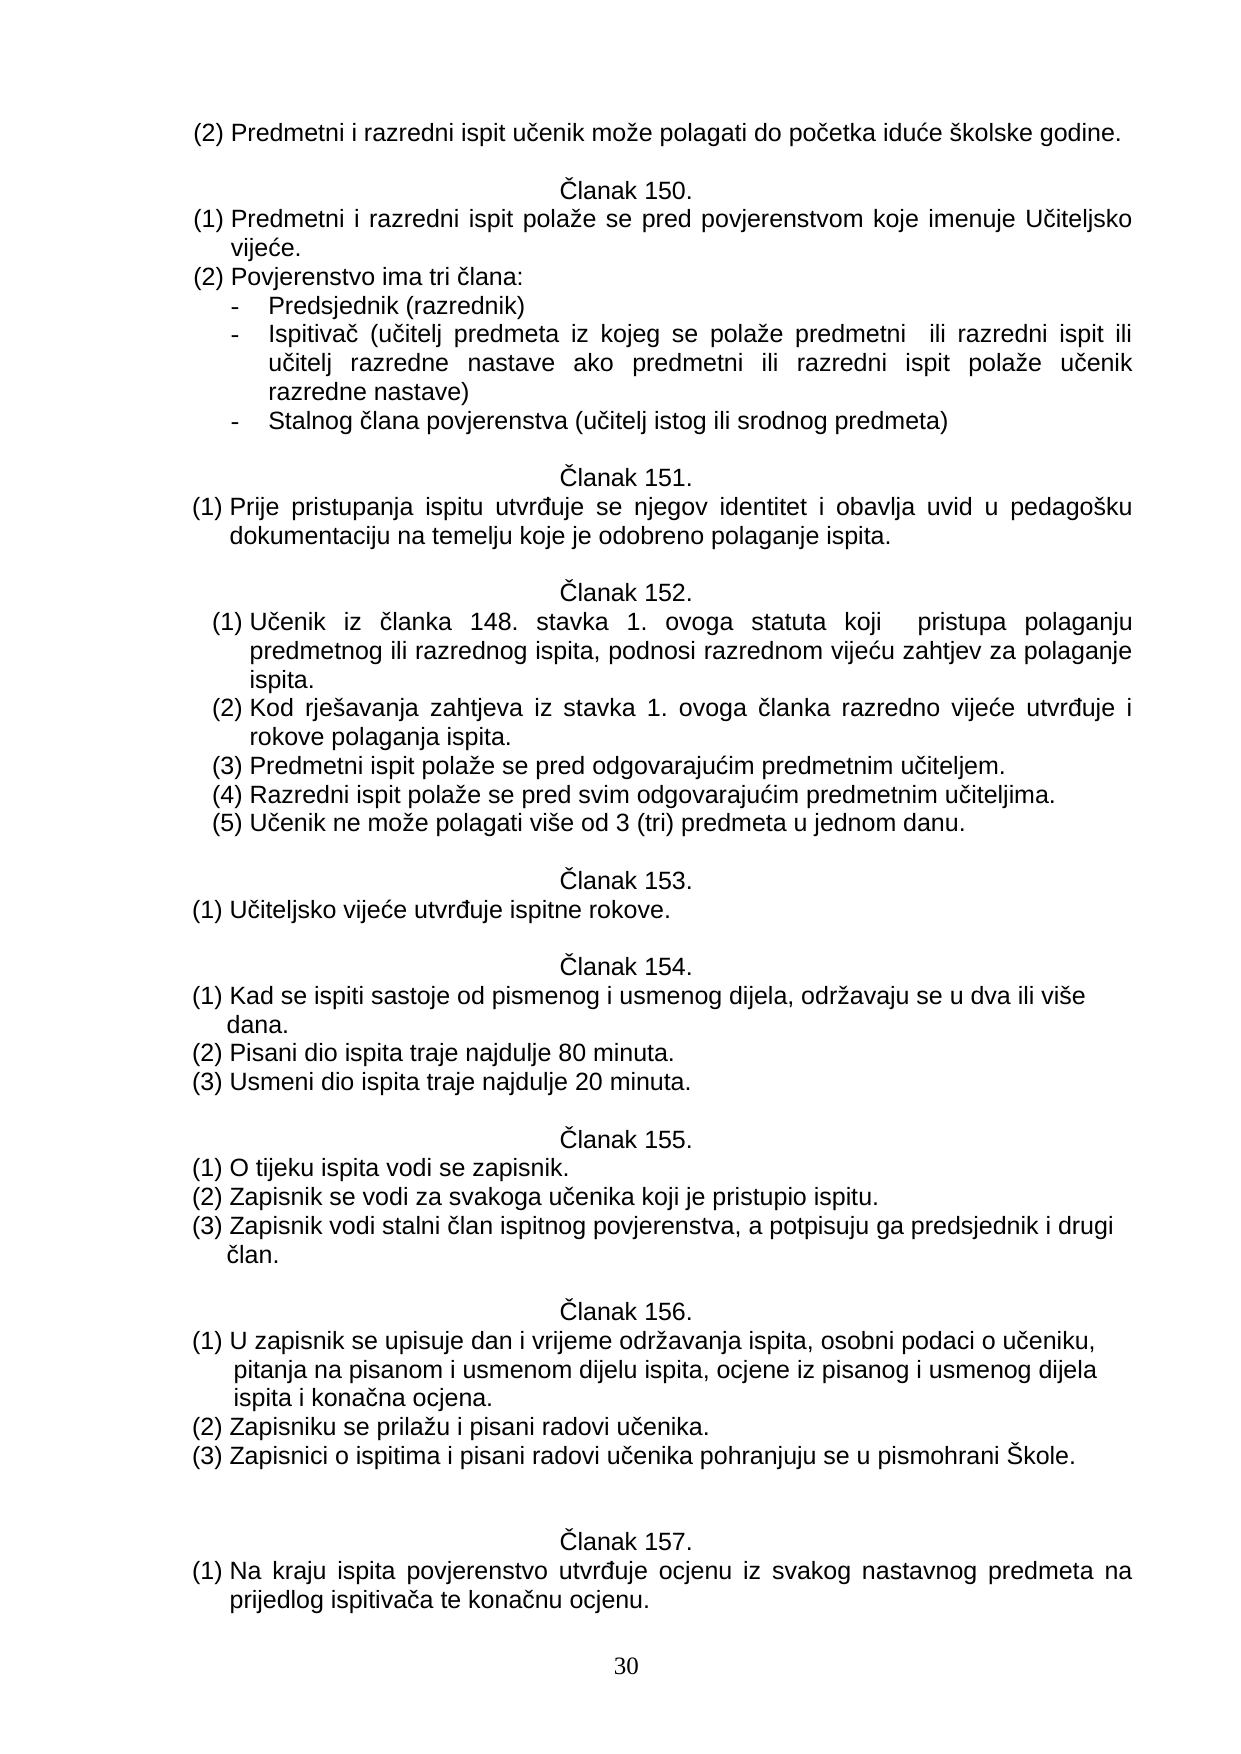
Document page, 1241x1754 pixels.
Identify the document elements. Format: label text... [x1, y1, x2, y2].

text dana. [192, 1010, 1134, 1038]
list Predmetni i razredni ispit polaže se pred povjerenstvom koje imenuje Učiteljsko vijeće. [193, 204, 1134, 262]
list Predmetni ispit polaže se pred odgovarajućim predmetnim učiteljem. [212, 751, 1134, 780]
text (2) Zapisniku se prilažu i pisani radovi učenika. [192, 1412, 1134, 1441]
list Učiteljsko vijeće utvrđuje ispitne rokove. [192, 895, 1134, 923]
text Članak 152. [118, 578, 1134, 607]
text Članak 155. [118, 1125, 1134, 1153]
list Predmetni i razredni ispit učenik može polagati do početka iduće školske godine. [193, 118, 1134, 147]
list Učenik ne može polagati više od 3 (tri) predmeta u jednom danu. [212, 808, 1134, 837]
text (1) Kad se ispiti sastoje od pismenog i usmenog dijela, održavaju se u dva ili više [192, 981, 1134, 1010]
list Kod rješavanja zahtjeva iz stavka 1. ovoga članka razredno vijeće utvrđuje i rokove polaganja ispita. [212, 693, 1134, 751]
text (2) Pisani dio ispita traje najdulje 80 minuta. [192, 1038, 1134, 1067]
text Članak 153. [118, 866, 1134, 895]
text Članak 150. [118, 176, 1134, 204]
text Članak 157. [118, 1527, 1134, 1556]
list Stalnog člana povjerenstva (učitelj istog ili srodnog predmeta) [231, 406, 1134, 435]
list Na kraju ispita povjerenstvo utvrđuje ocjenu iz svakog nastavnog predmeta na prijedlog ispitivača te konačnu ocjenu. [192, 1556, 1134, 1613]
text (3) Zapisnici o ispitima i pisani radovi učenika pohranjuju se u pismohrani Škole. [192, 1441, 1134, 1470]
text Članak 151. [118, 463, 1134, 492]
text (2) Zapisnik se vodi za svakoga učenika koji je pristupio ispitu. [192, 1182, 1134, 1211]
text ispita i konačna ocjena. [192, 1383, 1134, 1412]
text Članak 154. [118, 952, 1134, 981]
list Prije pristupanja ispitu utvrđuje se njegov identitet i obavlja uvid u pedagošku dokumentaciju na temelju koje je odobreno polaganje ispita. [192, 492, 1134, 550]
text (3) Zapisnik vodi stalni član ispitnog povjerenstva, a potpisuju ga predsjednik i drugi [192, 1211, 1134, 1240]
list Učenik iz članka 148. stavka 1. ovoga statuta koji pristupa polaganju predmetnog ili razrednog ispita, podnosi razrednom vijeću zahtjev za polaganje ispita. [212, 607, 1134, 693]
text Članak 156. [118, 1297, 1134, 1326]
text pitanja na pisanom i usmenom dijelu ispita, ocjene iz pisanog i usmenog dijela [192, 1355, 1134, 1383]
list Predsjednik (razrednik) [231, 291, 1134, 319]
list Povjerenstvo ima tri člana: [193, 262, 1134, 291]
text (1) O tijeku ispita vodi se zapisnik. [192, 1153, 1134, 1182]
list Razredni ispit polaže se pred svim odgovarajućim predmetnim učiteljima. [212, 780, 1134, 808]
list Ispitivač (učitelj predmeta iz kojeg se polaže predmetni ili razredni ispit ili učitelj razredne nastave ako predmetni ili razredni ispit polaže učenik razredne nastave) [231, 319, 1134, 406]
text član. [192, 1240, 1134, 1268]
text (3) Usmeni dio ispita traje najdulje 20 minuta. [192, 1067, 1134, 1096]
text (1) U zapisnik se upisuje dan i vrijeme održavanja ispita, osobni podaci o učeniku, [192, 1326, 1134, 1355]
